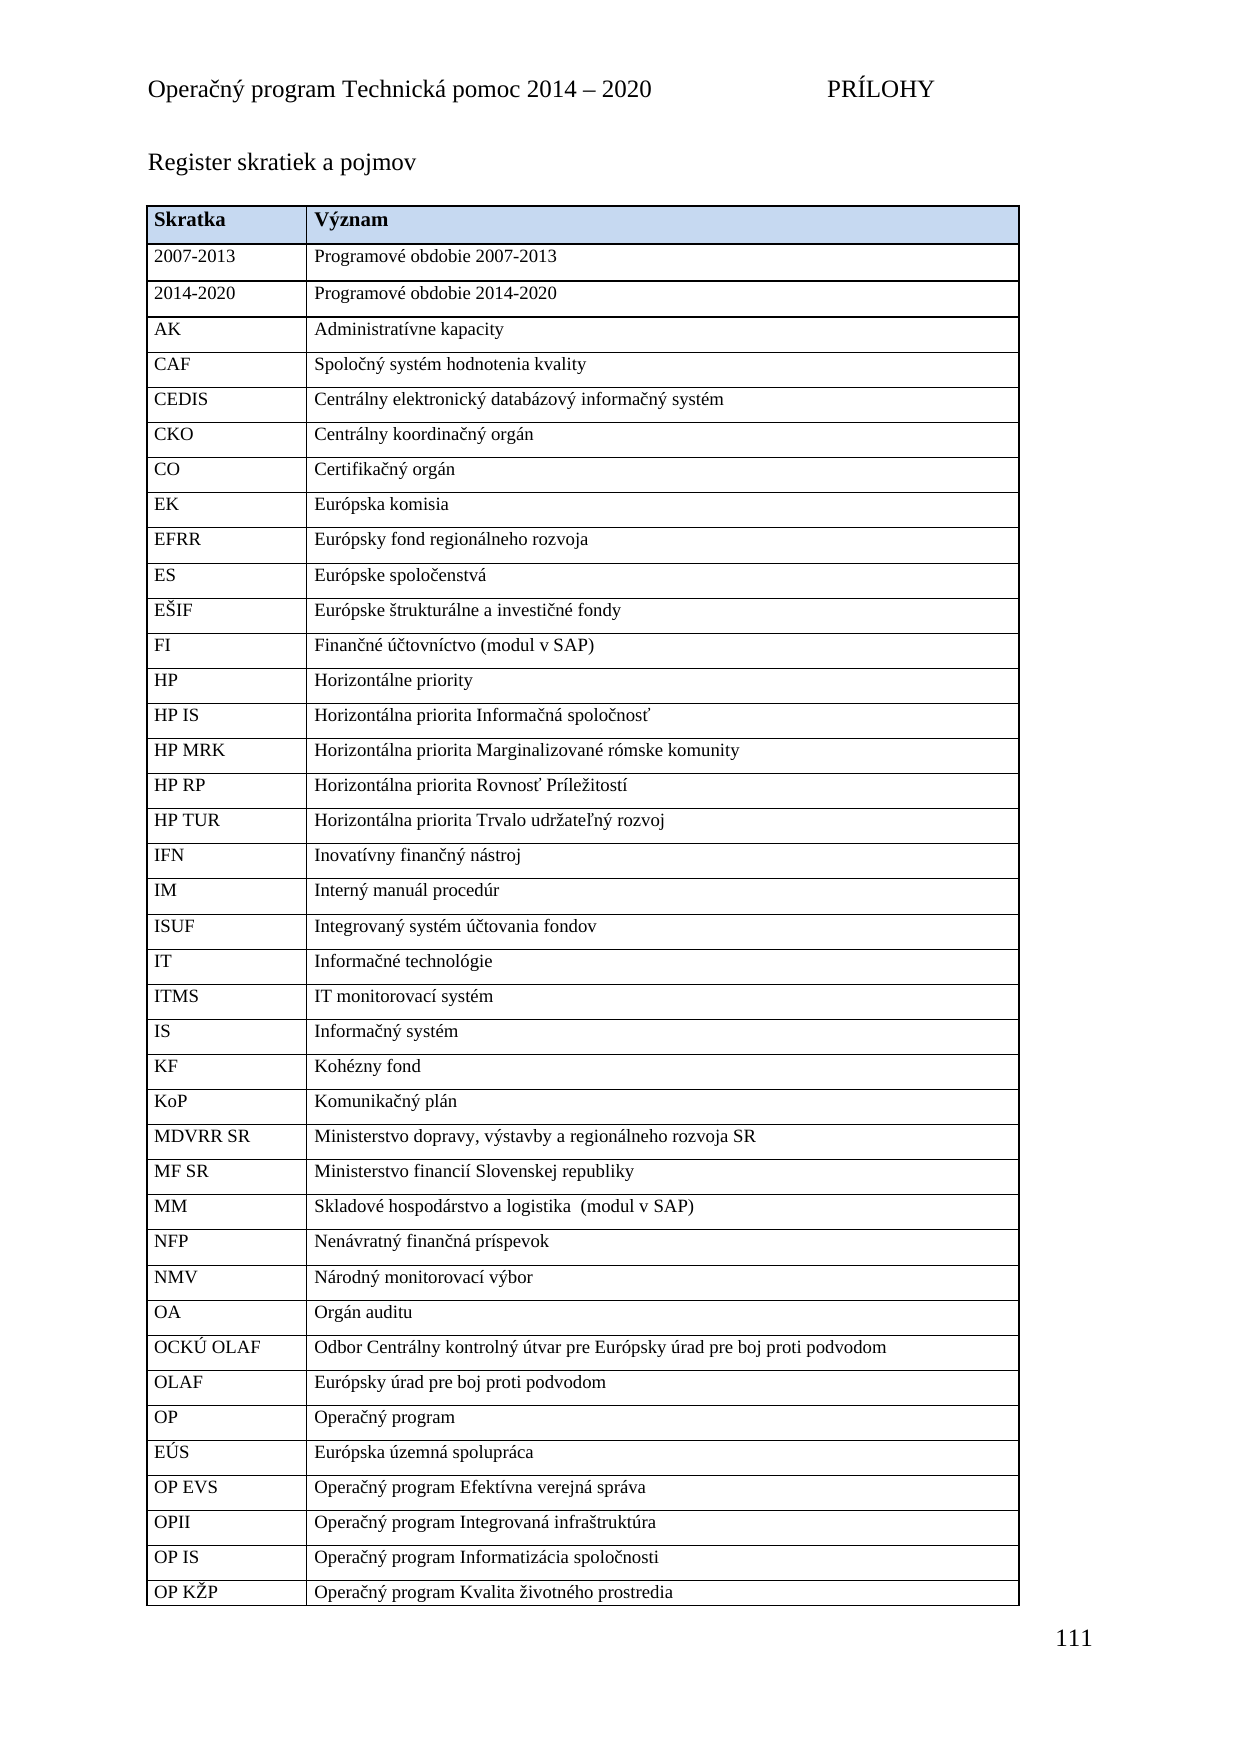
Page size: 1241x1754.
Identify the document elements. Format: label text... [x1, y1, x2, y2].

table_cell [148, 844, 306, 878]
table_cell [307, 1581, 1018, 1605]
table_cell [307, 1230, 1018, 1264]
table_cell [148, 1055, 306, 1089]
text Register skratiek a pojmov [148, 148, 1093, 176]
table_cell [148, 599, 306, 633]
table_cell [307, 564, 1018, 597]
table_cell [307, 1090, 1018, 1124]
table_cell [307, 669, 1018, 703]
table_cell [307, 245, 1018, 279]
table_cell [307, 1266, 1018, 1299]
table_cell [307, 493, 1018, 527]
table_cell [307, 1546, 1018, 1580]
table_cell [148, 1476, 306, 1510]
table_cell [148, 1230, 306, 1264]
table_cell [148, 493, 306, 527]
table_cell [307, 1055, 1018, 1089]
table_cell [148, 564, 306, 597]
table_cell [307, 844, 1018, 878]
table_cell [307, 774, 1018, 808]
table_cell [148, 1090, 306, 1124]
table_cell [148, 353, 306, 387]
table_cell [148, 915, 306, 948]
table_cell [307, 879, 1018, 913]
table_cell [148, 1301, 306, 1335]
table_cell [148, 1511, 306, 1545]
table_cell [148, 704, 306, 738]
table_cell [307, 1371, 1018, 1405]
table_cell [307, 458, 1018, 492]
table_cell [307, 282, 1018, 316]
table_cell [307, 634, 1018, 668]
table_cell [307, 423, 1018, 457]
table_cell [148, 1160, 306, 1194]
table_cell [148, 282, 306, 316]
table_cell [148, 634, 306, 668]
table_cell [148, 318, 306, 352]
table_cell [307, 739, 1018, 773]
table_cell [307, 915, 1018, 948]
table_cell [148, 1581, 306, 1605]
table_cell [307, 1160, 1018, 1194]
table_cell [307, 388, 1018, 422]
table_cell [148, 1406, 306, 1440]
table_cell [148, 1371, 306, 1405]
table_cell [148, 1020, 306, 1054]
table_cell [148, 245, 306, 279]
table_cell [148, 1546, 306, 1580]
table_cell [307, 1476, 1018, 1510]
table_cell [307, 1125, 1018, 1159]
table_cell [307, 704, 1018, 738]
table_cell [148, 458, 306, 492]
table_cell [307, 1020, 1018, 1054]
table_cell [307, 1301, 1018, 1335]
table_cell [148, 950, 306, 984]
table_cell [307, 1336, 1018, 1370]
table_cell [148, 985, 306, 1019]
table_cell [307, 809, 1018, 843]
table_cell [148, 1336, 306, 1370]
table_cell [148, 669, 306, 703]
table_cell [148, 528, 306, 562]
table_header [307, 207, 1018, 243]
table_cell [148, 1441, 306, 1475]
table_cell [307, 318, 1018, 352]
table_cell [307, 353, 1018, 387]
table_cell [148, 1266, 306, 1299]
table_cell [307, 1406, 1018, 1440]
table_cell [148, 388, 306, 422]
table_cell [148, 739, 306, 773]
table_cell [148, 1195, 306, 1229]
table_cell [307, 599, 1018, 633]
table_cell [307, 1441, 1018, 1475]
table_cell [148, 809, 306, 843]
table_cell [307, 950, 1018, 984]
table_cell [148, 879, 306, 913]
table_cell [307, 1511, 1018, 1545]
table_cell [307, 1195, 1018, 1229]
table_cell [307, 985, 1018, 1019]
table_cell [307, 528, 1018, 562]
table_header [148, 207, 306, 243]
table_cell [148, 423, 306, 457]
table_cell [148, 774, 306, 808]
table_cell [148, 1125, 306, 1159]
